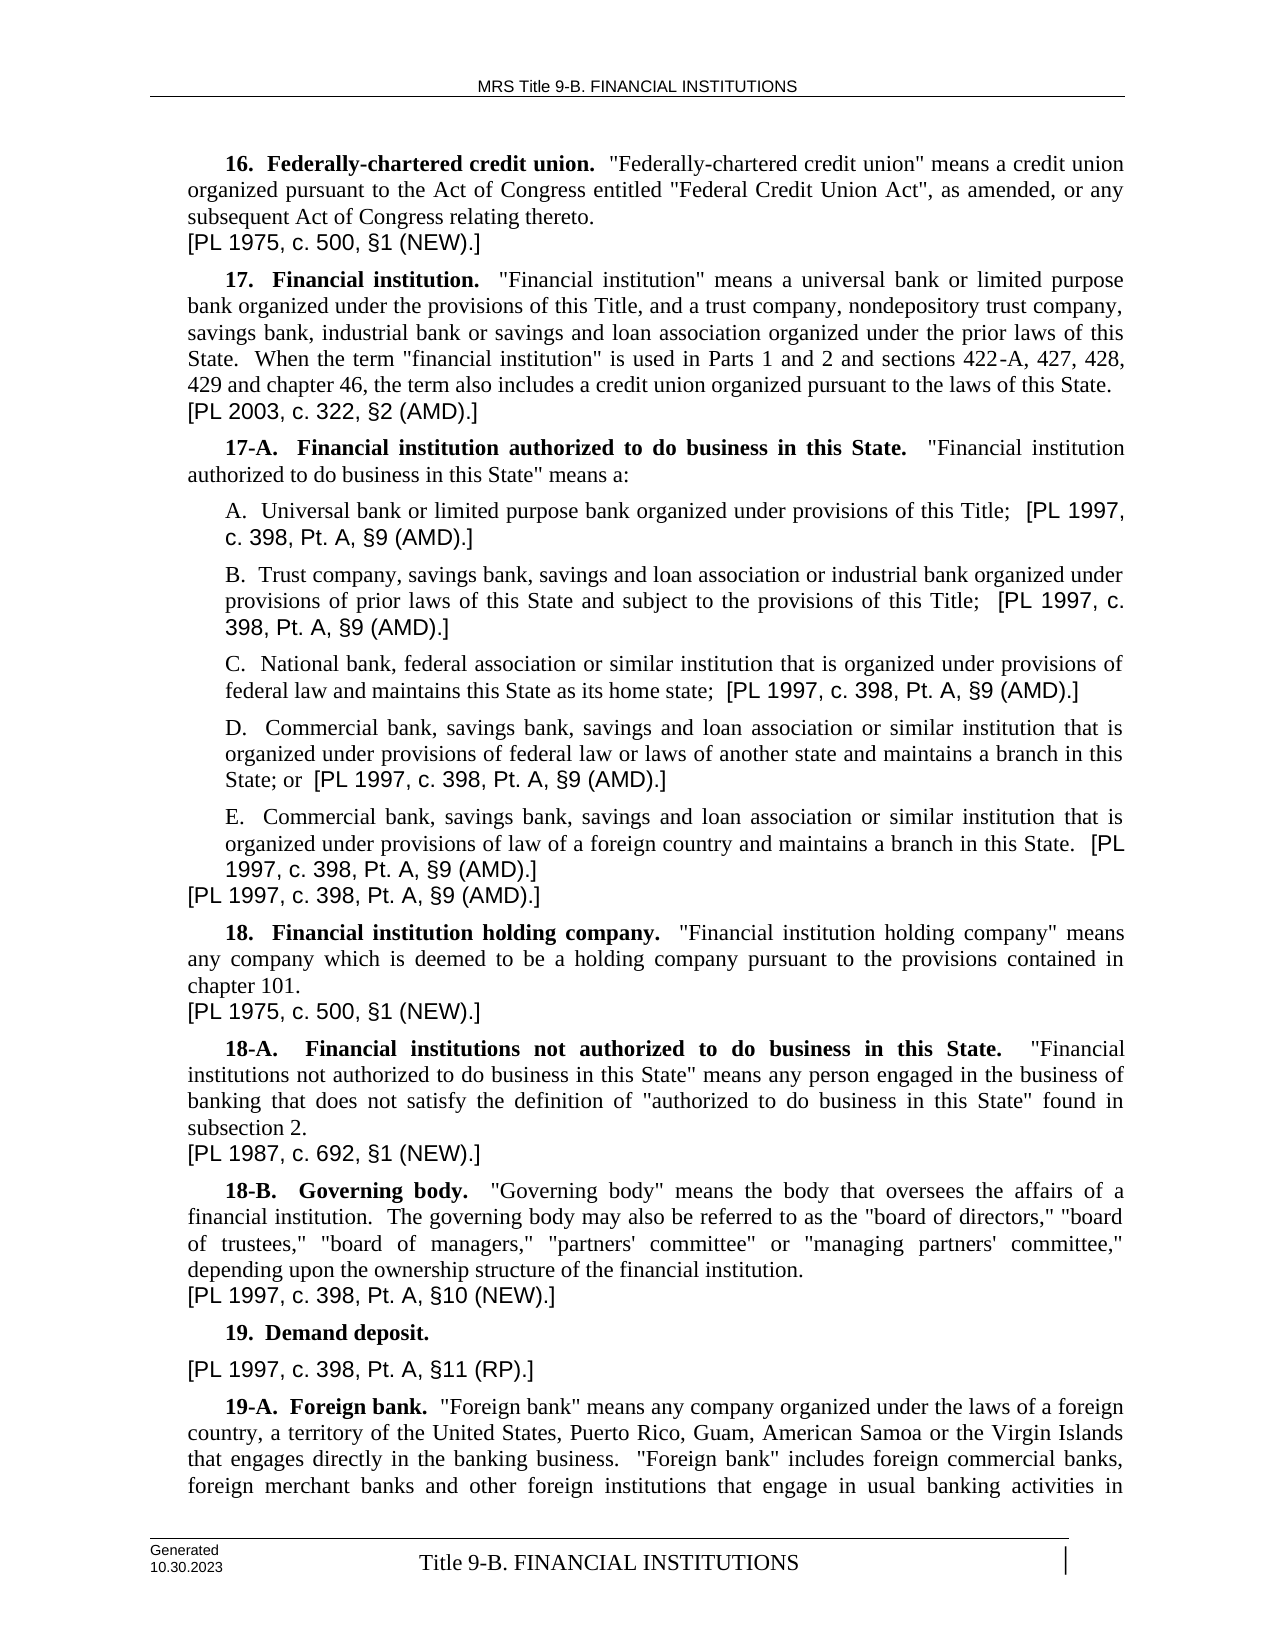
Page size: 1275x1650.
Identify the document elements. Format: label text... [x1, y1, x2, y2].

text 17-A. Financial institution authorized to do business in this State. "Financial institution authorized to do business in this State" means a: [187, 434, 1125, 487]
text [PL 2003, c. 322, §2 (AMD).] [187, 398, 1125, 424]
text [PL 1997, c. 398, Pt. A, §9 (AMD).] [187, 882, 1125, 909]
text 19. Demand deposit. [187, 1319, 1125, 1346]
text 16. Federally-chartered credit union. "Federally-chartered credit union" means a credit union organized pursuant to the Act of Congress entitled "Federal Credit Union Act", as amended, or any subsequent Act of Congress relating thereto. [187, 150, 1125, 229]
text [PL 1975, c. 500, §1 (NEW).] [187, 229, 1125, 255]
text 18-B. Governing body. "Governing body" means the body that oversees the affairs of a financial institution. The governing body may also be referred to as the "board of directors," "board of trustees," "board of managers," "partners' committee" or "managing partners' committee," depending upon the ownership structure of the financial institution. [187, 1177, 1125, 1282]
text A. Universal bank or limited purpose bank organized under provisions of this Title; [PL 1997, c. 398, Pt. A, §9 (AMD).] [225, 497, 1125, 550]
text E. Commercial bank, savings bank, savings and loan association or similar institution that is organized under provisions of law of a foreign country and maintains a branch in this State. [PL 1997, c. 398, Pt. A, §9 (AMD).] [225, 803, 1125, 882]
text [PL 1997, c. 398, Pt. A, §10 (NEW).] [187, 1282, 1125, 1309]
text [PL 1975, c. 500, §1 (NEW).] [187, 998, 1125, 1024]
text D. Commercial bank, savings bank, savings and loan association or similar institution that is organized under provisions of federal law or laws of another state and maintains a branch in this State; or [PL 1997, c. 398, Pt. A, §9 (AMD).] [225, 713, 1125, 793]
text 18-A. Financial institutions not authorized to do business in this State. "Financial institutions not authorized to do business in this State" means any person engaged in the business of banking that does not satisfy the definition of "authorized to do business in this State" found in subsection 2. [187, 1035, 1125, 1140]
text B. Trust company, savings bank, savings and loan association or industrial bank organized under provisions of prior laws of this State and subject to the provisions of this Title; [PL 1997, c. 398, Pt. A, §9 (AMD).] [225, 561, 1125, 640]
text 17. Financial institution. "Financial institution" means a universal bank or limited purpose bank organized under the provisions of this Title, and a trust company, nondepository trust company, savings bank, industrial bank or savings and loan association organized under the prior laws of this State. When the term "financial institution" is used in Parts 1 and 2 and sections 422‑A, 427, 428, 429 and chapter 46, the term also includes a credit union organized pursuant to the laws of this State. [187, 266, 1125, 398]
text C. National bank, federal association or similar institution that is organized under provisions of federal law and maintains this State as its home state; [PL 1997, c. 398, Pt. A, §9 (AMD).] [225, 650, 1125, 703]
text [PL 1987, c. 692, §1 (NEW).] [187, 1140, 1125, 1167]
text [187, 1393, 1125, 1498]
text 18. Financial institution holding company. "Financial institution holding company" means any company which is deemed to be a holding company pursuant to the provisions contained in chapter 101. [187, 919, 1125, 998]
text [PL 1997, c. 398, Pt. A, §11 (RP).] [187, 1356, 1125, 1382]
